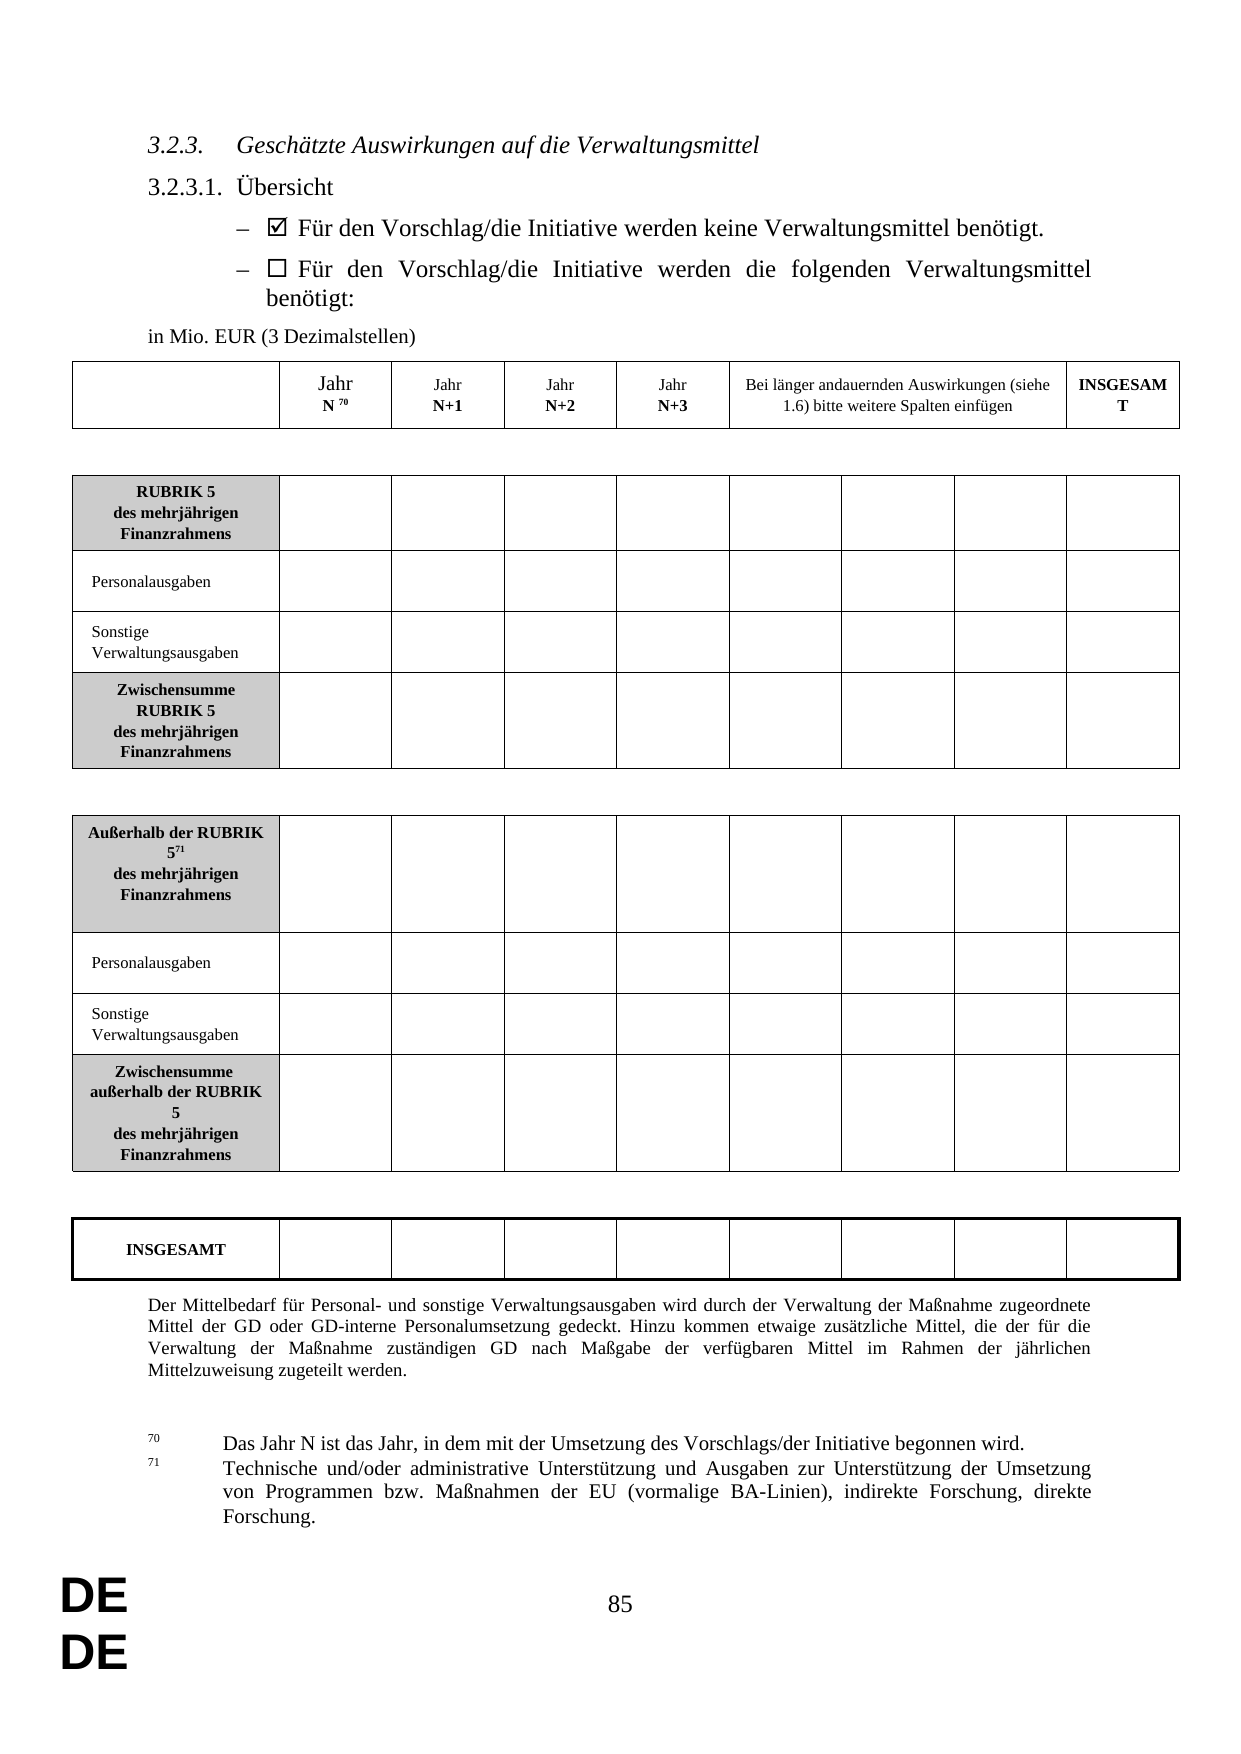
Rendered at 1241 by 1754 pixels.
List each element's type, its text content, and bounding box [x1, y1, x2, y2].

table_header Jahr N [280, 362, 391, 428]
subtitle 3.2.3.1. Übersicht [148, 172, 1092, 201]
table_header [1067, 1220, 1177, 1278]
table_cell [505, 612, 616, 672]
table_header [842, 476, 954, 550]
table_header [842, 1220, 954, 1278]
table_cell [730, 1055, 841, 1171]
table_header [73, 362, 279, 428]
table_header INSGESAMT [1067, 362, 1179, 428]
table_cell [505, 551, 616, 611]
table_cell [955, 933, 1066, 993]
table_cell [392, 1055, 504, 1171]
table_cell Zwischensumme außerhalb der RUBRIK 5 des mehrjährigen Finanzrahmens [73, 1055, 279, 1171]
list Für den Vorschlag/die Initiative werden keine Verwaltungsmittel benötigt. [236, 213, 1092, 242]
table_cell [842, 673, 954, 768]
table_cell [1067, 1055, 1179, 1171]
table_cell [842, 1055, 954, 1171]
table_cell [392, 673, 504, 768]
table_cell [505, 1055, 616, 1171]
table_cell [280, 612, 391, 672]
table_cell [505, 933, 616, 993]
table_header [505, 476, 616, 550]
table_cell [505, 994, 616, 1054]
table_cell [1067, 551, 1179, 611]
table_header [1067, 476, 1179, 550]
table_header [505, 1220, 616, 1278]
table_header [730, 816, 841, 932]
table_cell [392, 551, 504, 611]
table_cell [1067, 673, 1179, 768]
table_cell [617, 612, 729, 672]
table_cell [955, 1055, 1066, 1171]
table_header Außerhalb der RUBRIK 5 des mehrjährigen Finanzrahmens [73, 816, 279, 932]
table_cell [955, 994, 1066, 1054]
table_cell Zwischensumme RUBRIK 5 des mehrjährigen Finanzrahmens [73, 673, 279, 768]
table_cell [505, 673, 616, 768]
table_cell [392, 994, 504, 1054]
table_cell [392, 933, 504, 993]
table_cell Sonstige Verwaltungsausgaben [73, 994, 279, 1054]
table_header RUBRIK 5 des mehrjährigen Finanzrahmens [73, 476, 279, 550]
table_header [955, 1220, 1066, 1278]
table_cell [280, 551, 391, 611]
table_cell [730, 933, 841, 993]
table_cell [280, 673, 391, 768]
table_cell [955, 551, 1066, 611]
table_cell [617, 1055, 729, 1171]
subtitle 3.2.3. Geschätzte Auswirkungen auf die Verwaltungsmittel [148, 131, 1092, 159]
table_header Jahr N+3 [617, 362, 729, 428]
table_cell [955, 673, 1066, 768]
table_cell [842, 551, 954, 611]
table_header [617, 476, 729, 550]
table_header [955, 816, 1066, 932]
table_header [1067, 816, 1179, 932]
table_header [392, 1220, 504, 1278]
table_cell [392, 612, 504, 672]
text in Mio. EUR (3 Dezimalstellen) [148, 324, 1092, 348]
table_cell [617, 933, 729, 993]
table_header [280, 476, 391, 550]
table_cell [730, 551, 841, 611]
list Für den Vorschlag/die Initiative werden die folgenden Verwaltungsmittel benötigt: [236, 254, 1092, 312]
table_cell [730, 994, 841, 1054]
table_cell [842, 933, 954, 993]
table_header Jahr N+2 [505, 362, 616, 428]
table_cell [280, 994, 391, 1054]
table_cell Personalausgaben [73, 933, 279, 993]
table_cell [617, 673, 729, 768]
table_cell Personalausgaben [73, 551, 279, 611]
table_header [280, 1220, 391, 1278]
table_header [617, 1220, 729, 1278]
table_cell [730, 612, 841, 672]
table_cell [955, 612, 1066, 672]
table_cell [1067, 994, 1179, 1054]
table_header [842, 816, 954, 932]
table_header [392, 476, 504, 550]
table_header [505, 816, 616, 932]
table_header [392, 816, 504, 932]
table_header [730, 476, 841, 550]
table_cell [617, 994, 729, 1054]
text Der Mittelbedarf für Personal- und sonstige Verwaltungsausgaben wird durch der Verwaltung der Maßnahme zugeordnete Mittel der GD oder GD-interne Personalumsetzung gedeckt. Hinzu kommen etwaige zusätzliche Mittel, die der für die Verwaltung der Maßnahme zuständigen GD nach Maßgabe der verfügbaren Mittel im Rahmen der jährlichen Mittelzuweisung zugeteilt werden. [148, 1294, 1092, 1380]
table_header [955, 476, 1066, 550]
table_header Bei länger andauernden Auswirkungen (siehe 1.6) bitte weitere Spalten einfügen [730, 362, 1066, 428]
table_cell [842, 994, 954, 1054]
table_cell [280, 933, 391, 993]
table_cell [1067, 612, 1179, 672]
table_header INSGESAMT [74, 1220, 279, 1278]
table_cell [1067, 933, 1179, 993]
table_cell Sonstige Verwaltungsausgaben [73, 612, 279, 672]
table_cell [730, 673, 841, 768]
table_header [280, 816, 391, 932]
table_header Jahr N+1 [392, 362, 504, 428]
table_header [617, 816, 729, 932]
table_cell [842, 612, 954, 672]
table_header [730, 1220, 841, 1278]
table_cell [280, 1055, 391, 1171]
table_cell [617, 551, 729, 611]
